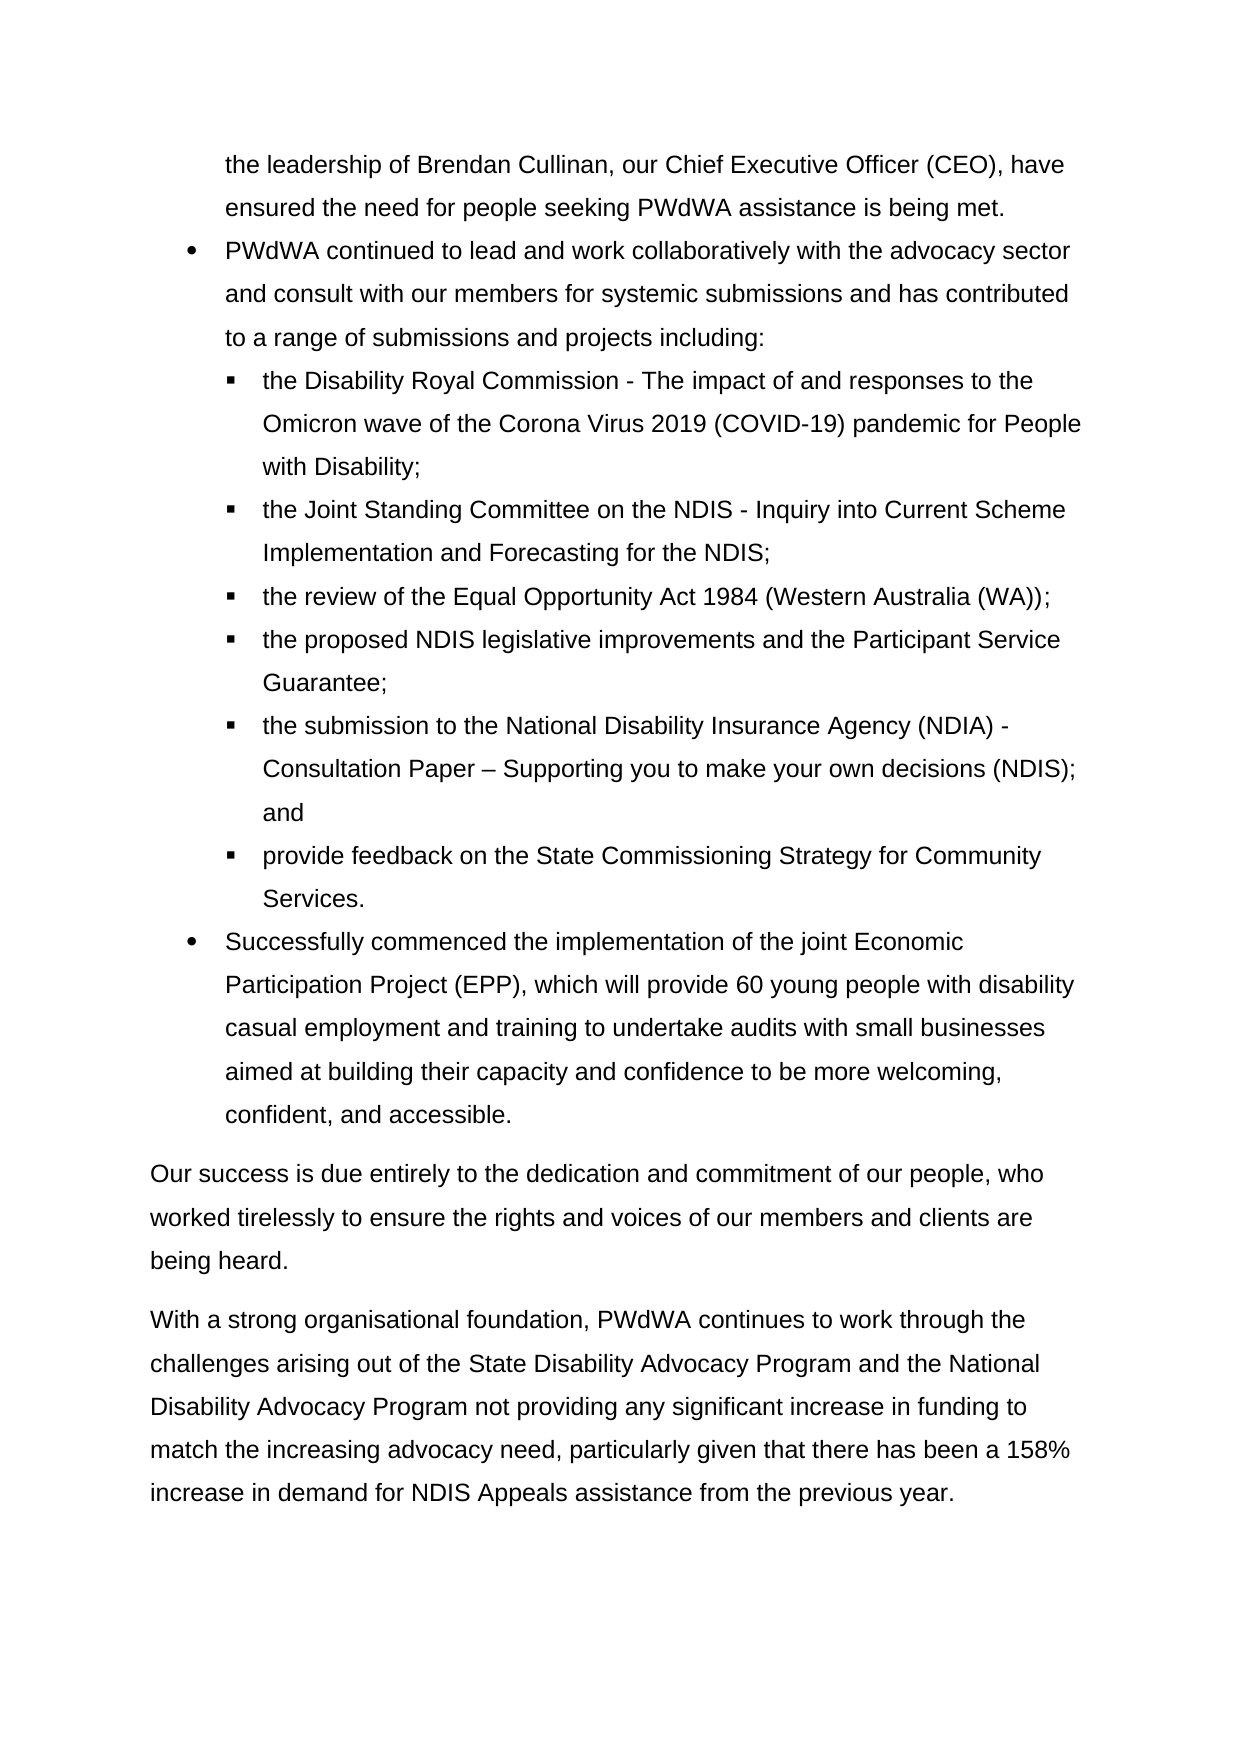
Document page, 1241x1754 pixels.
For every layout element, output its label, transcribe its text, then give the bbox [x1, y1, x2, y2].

list provide feedback on the State Commissioning Strategy for Community Services. [225, 841, 1090, 913]
list the submission to the National Disability Insurance Agency (NDIA) - Consultation Paper – Supporting you to make your own decisions (NDIS); and [225, 711, 1090, 826]
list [187, 150, 1090, 222]
list the Joint Standing Committee on the NDIS - Inquiry into Current Scheme Implementation and Forecasting for the NDIS; [225, 495, 1090, 567]
list the Disability Royal Commission - The impact of and responses to the Omicron wave of the Corona Virus 2019 (COVID-19) pandemic for People with Disability; [225, 366, 1090, 481]
list the proposed NDIS legislative improvements and the Participant Service Guarantee; [225, 625, 1090, 697]
list the review of the Equal Opportunity Act 1984 (Western Australia (WA)); [225, 582, 1090, 610]
text With a strong organisational foundation, PWdWA continues to work through the challenges arising out of the State Disability Advocacy Program and the National Disability Advocacy Program not providing any significant increase in funding to match the increasing advocacy need, particularly given that there has been a 158% increase in demand for NDIS Appeals assistance from the previous year. [150, 1305, 1090, 1507]
list PWdWA continued to lead and work collaboratively with the advocacy sector and consult with our members for systemic submissions and has contributed to a range of submissions and projects including: [187, 236, 1090, 351]
text Our success is due entirely to the dedication and commitment of our people, who worked tirelessly to ensure the rights and voices of our members and clients are being heard. [150, 1159, 1090, 1274]
list Successfully commenced the implementation of the joint Economic Participation Project (EPP), which will provide 60 young people with disability casual employment and training to undertake audits with small businesses aimed at building their capacity and confidence to be more welcoming, confident, and accessible. [187, 927, 1090, 1128]
